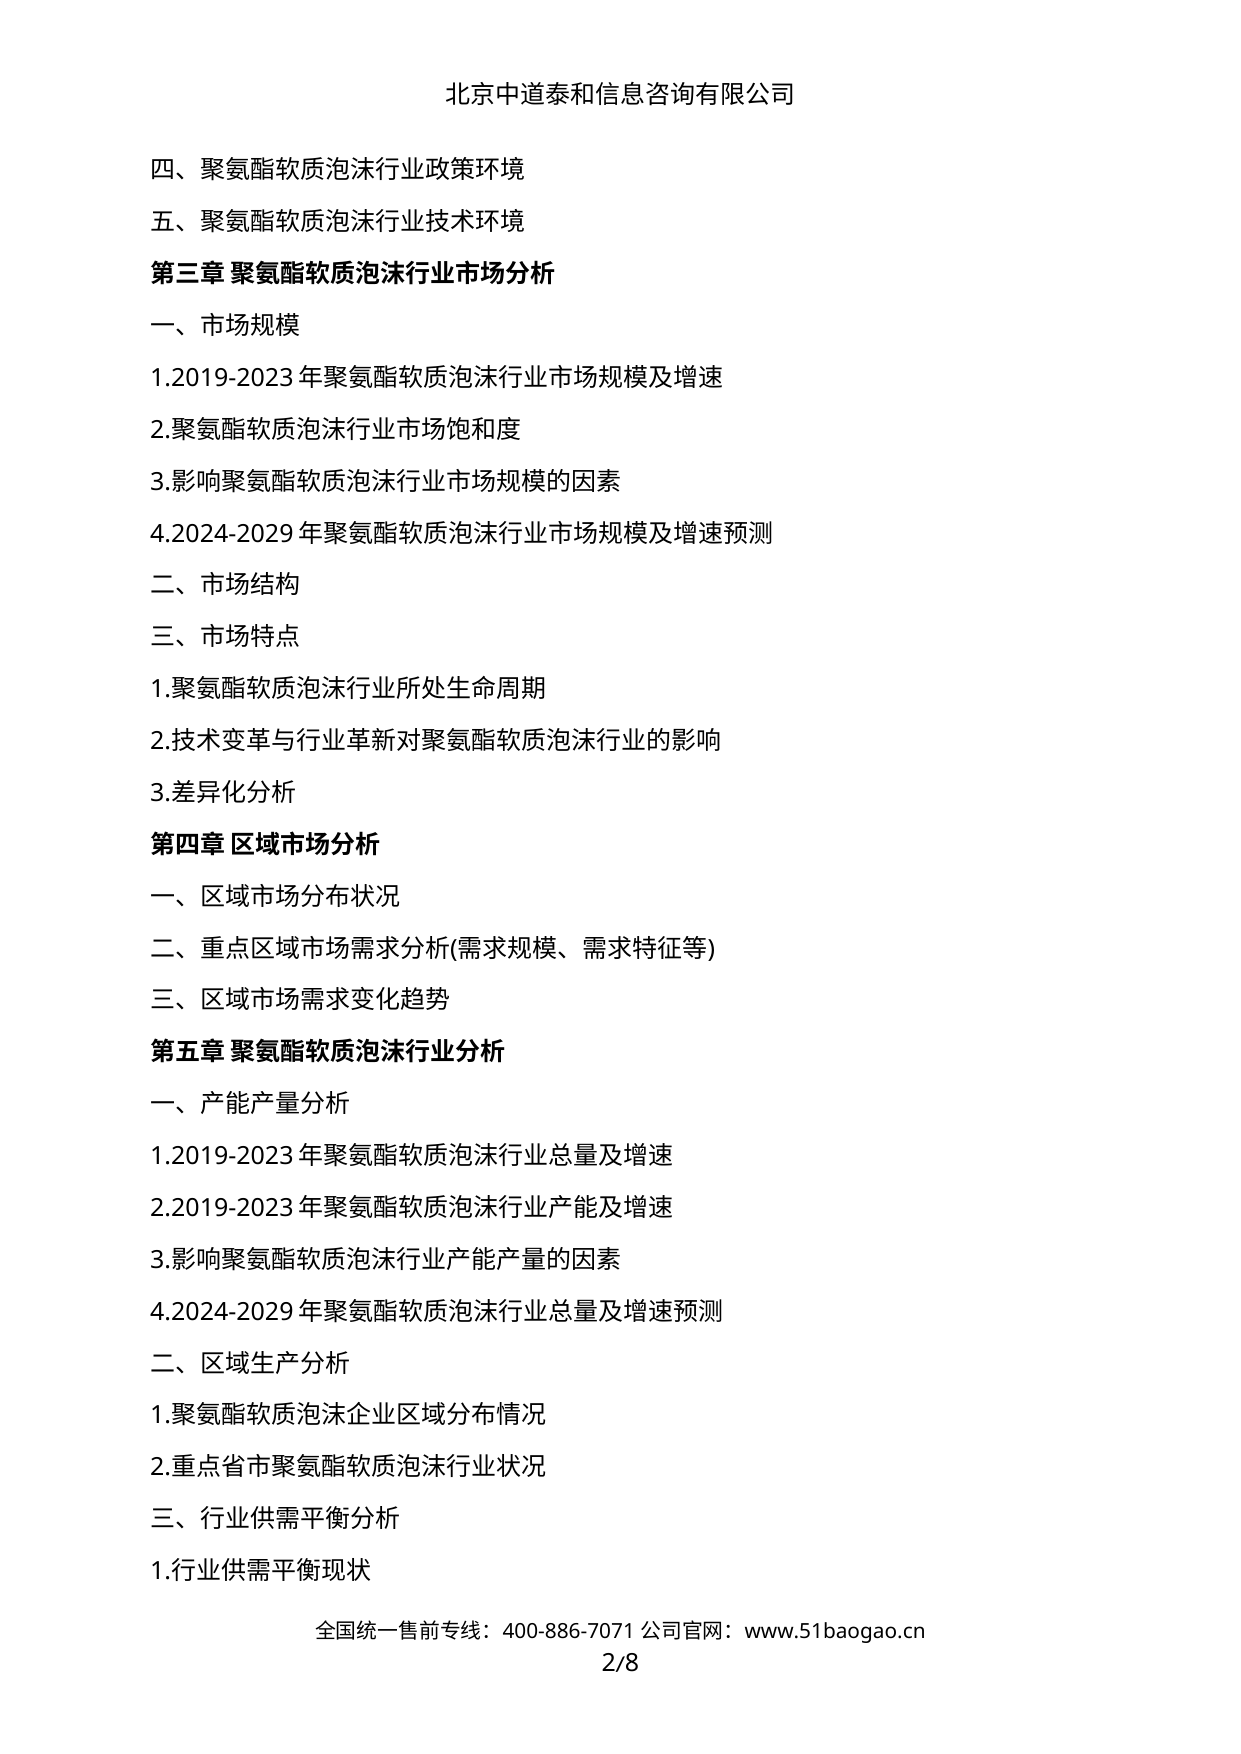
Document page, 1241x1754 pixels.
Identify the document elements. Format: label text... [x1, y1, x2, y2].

text 2.重点省市聚氨酯软质泡沫行业状况 [150, 1447, 1090, 1483]
text 四、聚氨酯软质泡沫行业政策环境 [150, 150, 1090, 186]
text 1.聚氨酯软质泡沫企业区域分布情况 [150, 1395, 1090, 1431]
text 二、重点区域市场需求分析(需求规模、需求特征等) [150, 928, 1090, 964]
text 2.聚氨酯软质泡沫行业市场饱和度 [150, 409, 1090, 446]
text 第五章 聚氨酯软质泡沫行业分析 [150, 1032, 1090, 1068]
text 第三章 聚氨酯软质泡沫行业市场分析 [150, 254, 1090, 290]
text 五、聚氨酯软质泡沫行业技术环境 [150, 202, 1090, 238]
text 2.2019-2023年聚氨酯软质泡沫行业产能及增速 [150, 1187, 1090, 1224]
text 3.影响聚氨酯软质泡沫行业产能产量的因素 [150, 1239, 1090, 1276]
text 4.2024-2029年聚氨酯软质泡沫行业市场规模及增速预测 [150, 513, 1090, 549]
text 1.2019-2023年聚氨酯软质泡沫行业市场规模及增速 [150, 357, 1090, 394]
text 二、市场结构 [150, 565, 1090, 601]
text 第四章 区域市场分析 [150, 824, 1090, 861]
text 1.2019-2023年聚氨酯软质泡沫行业总量及增速 [150, 1136, 1090, 1172]
text 二、区域生产分析 [150, 1343, 1090, 1379]
text 4.2024-2029年聚氨酯软质泡沫行业总量及增速预测 [150, 1291, 1090, 1327]
text 三、区域市场需求变化趋势 [150, 980, 1090, 1016]
text 一、区域市场分布状况 [150, 876, 1090, 912]
text 三、行业供需平衡分析 [150, 1499, 1090, 1535]
text 一、产能产量分析 [150, 1084, 1090, 1120]
text 一、市场规模 [150, 306, 1090, 342]
text 三、市场特点 [150, 617, 1090, 653]
text 2.技术变革与行业革新对聚氨酯软质泡沫行业的影响 [150, 721, 1090, 757]
text 3.差异化分析 [150, 772, 1090, 809]
text 1.聚氨酯软质泡沫行业所处生命周期 [150, 669, 1090, 705]
text 1.行业供需平衡现状 [150, 1551, 1090, 1587]
text 3.影响聚氨酯软质泡沫行业市场规模的因素 [150, 461, 1090, 497]
